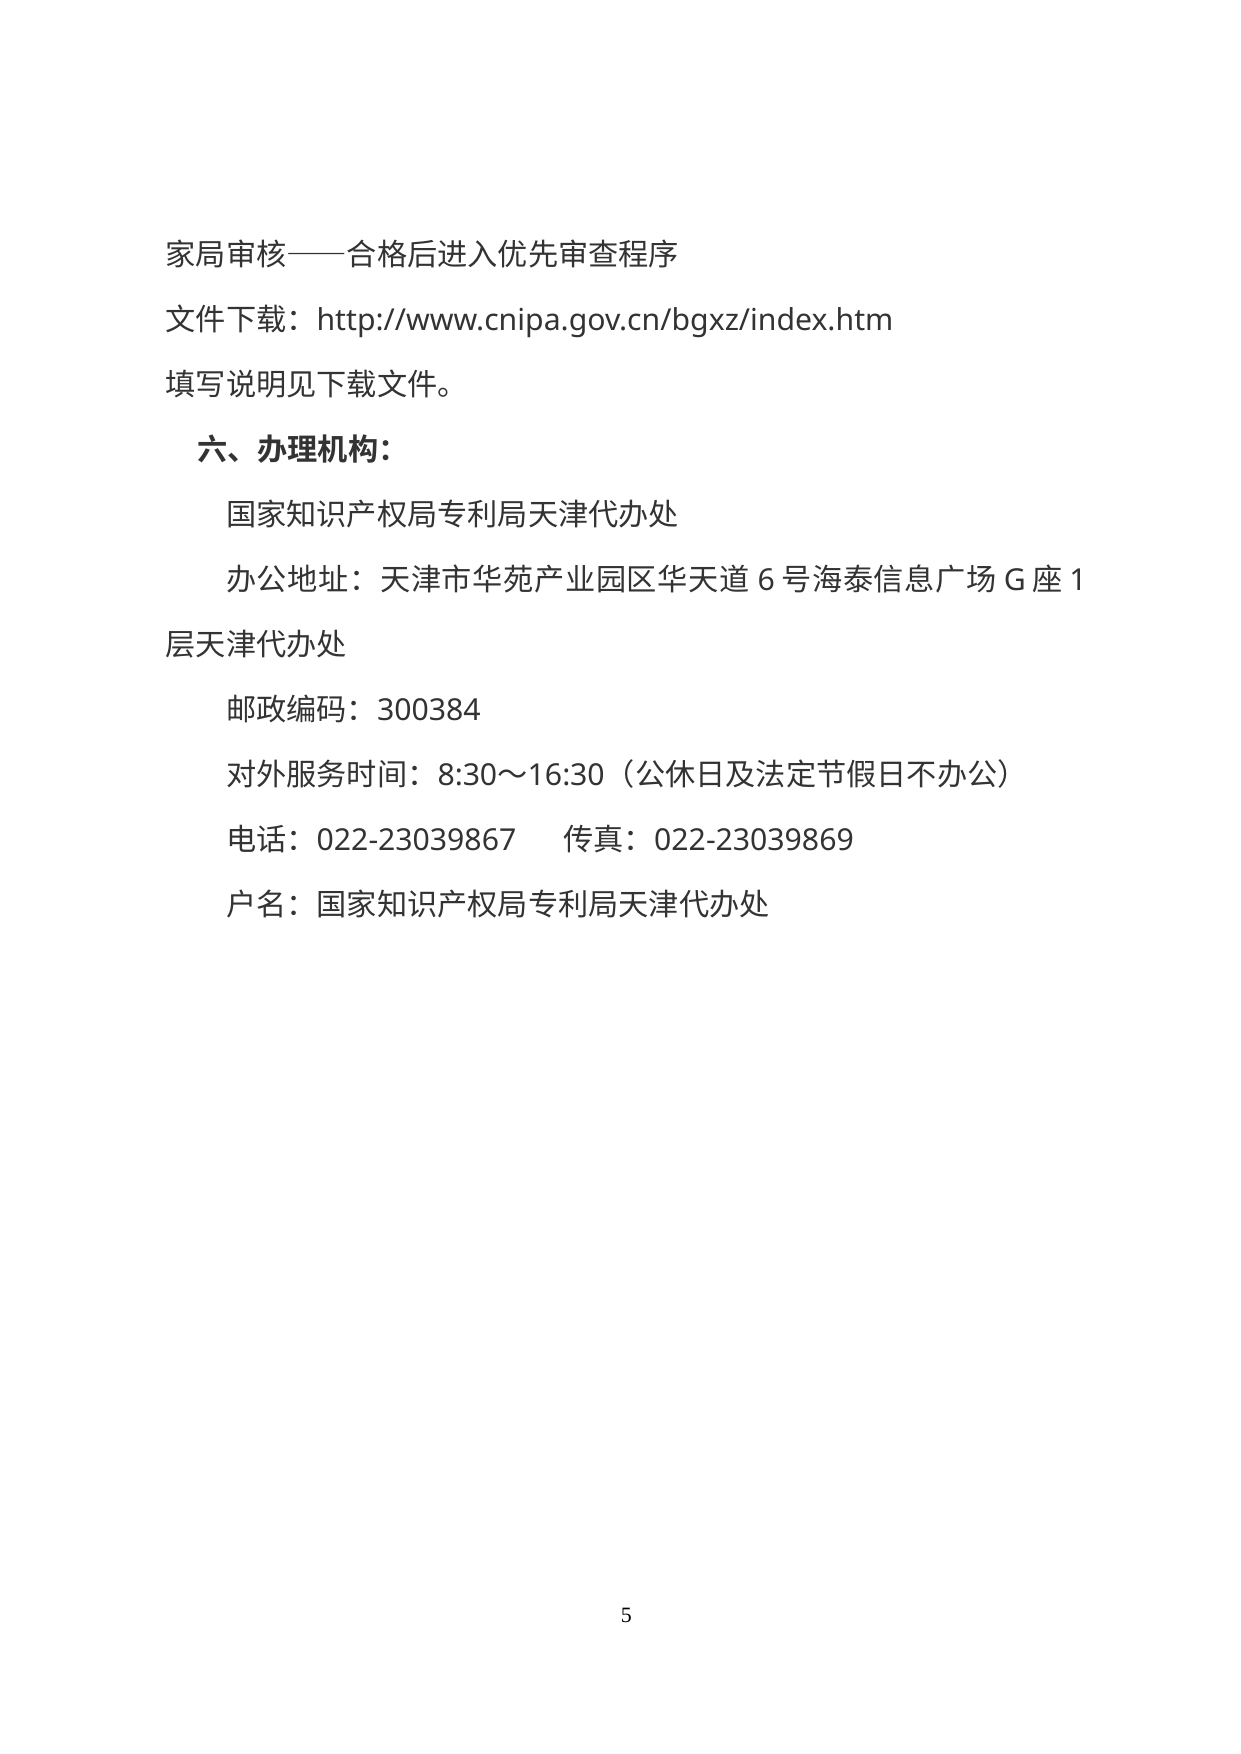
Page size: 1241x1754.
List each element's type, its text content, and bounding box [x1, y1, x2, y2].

text 对外服务时间：8:30～16:30（公休日及法定节假日不办公） [165, 739, 1087, 804]
text 户名：国家知识产权局专利局天津代办处 [165, 869, 1087, 934]
text 电话：022-23039867 传真：022-23039869 [165, 804, 1087, 869]
text 国家知识产权局专利局天津代办处 [165, 479, 1087, 544]
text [165, 219, 1087, 479]
text 邮政编码：300384 [165, 674, 1087, 739]
text 办公地址：天津市华苑产业园区华天道6号海泰信息广场G座1层天津代办处 [165, 544, 1087, 674]
